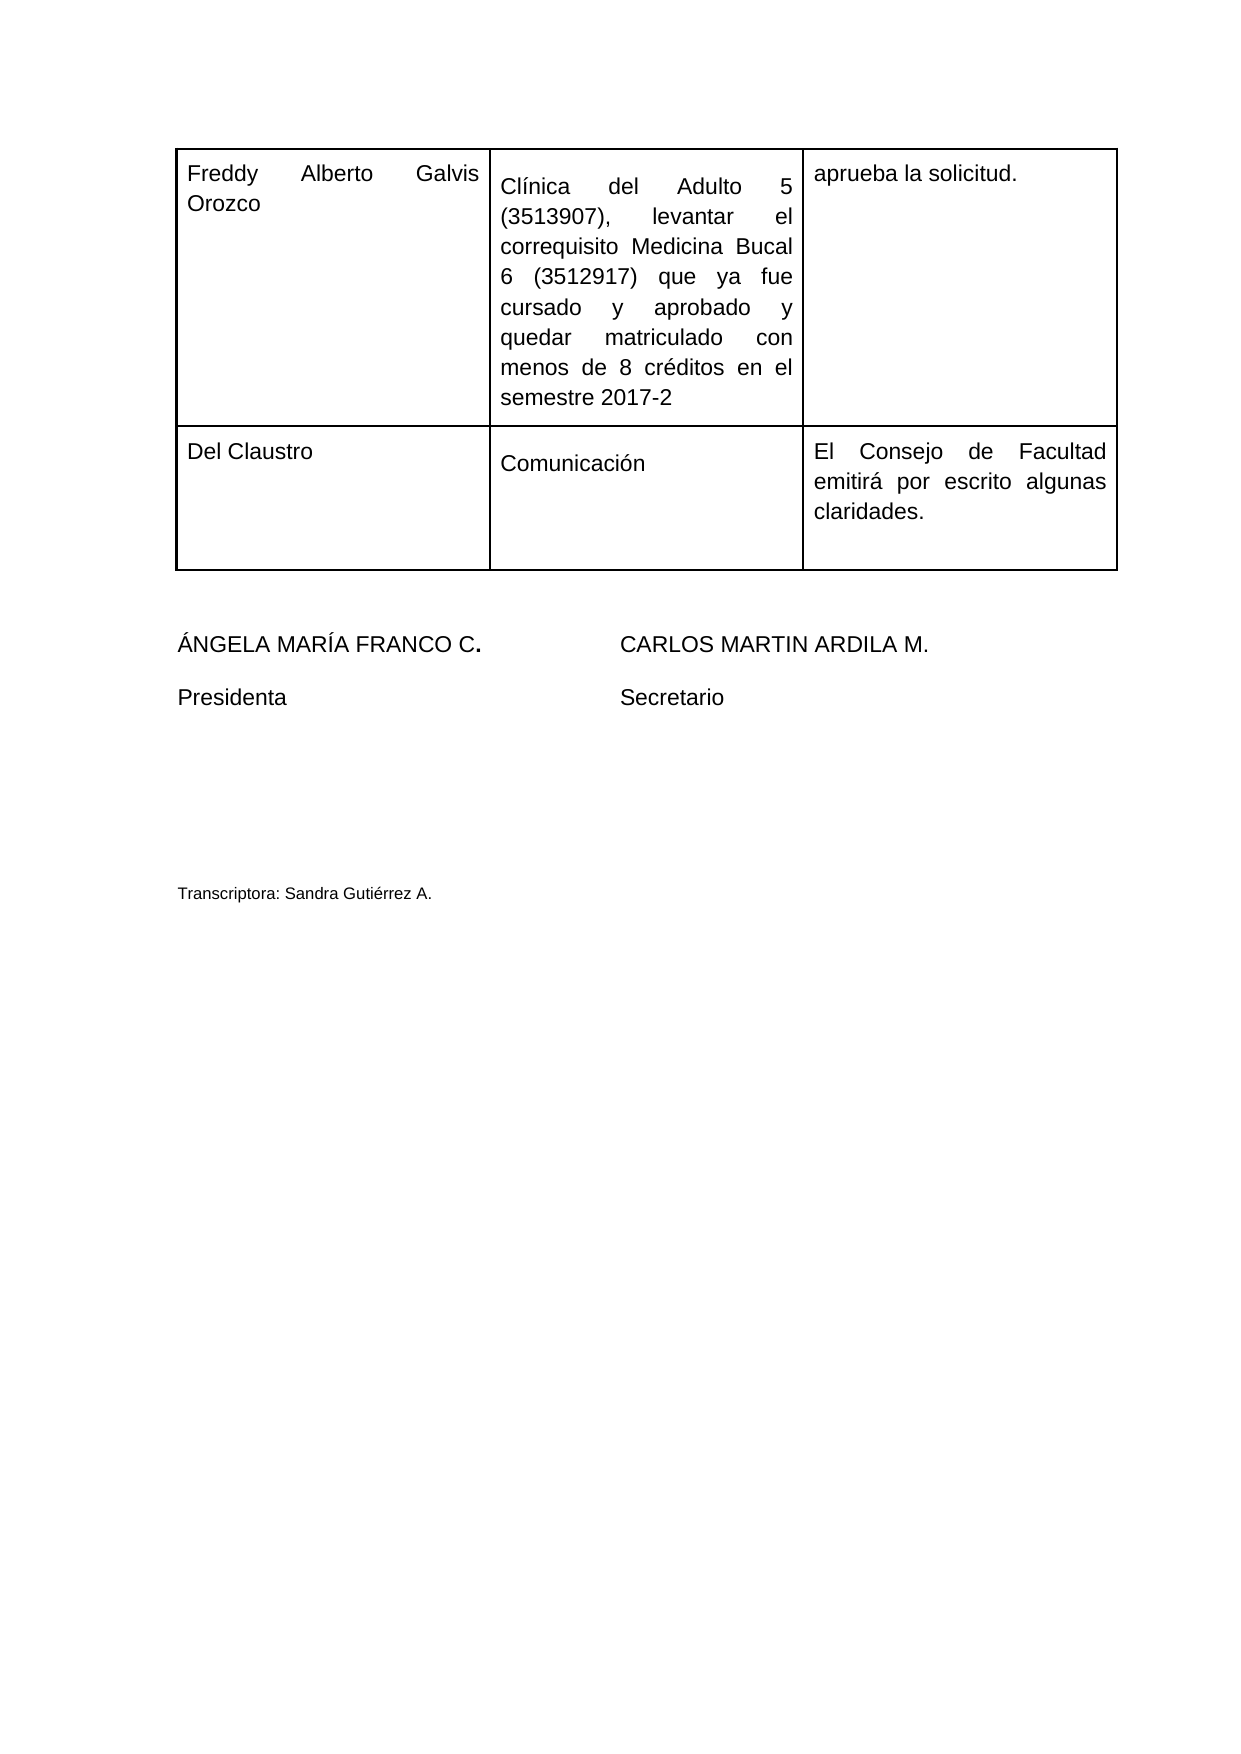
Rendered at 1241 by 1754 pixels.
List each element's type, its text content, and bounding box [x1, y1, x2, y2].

text Presidenta Secretario [177, 684, 1063, 710]
table_cell Comunicación [491, 427, 802, 569]
text Transcriptora: Sandra Gutiérrez A. [177, 884, 1063, 903]
table_cell El Consejo de Facultad emitirá por escrito algunas claridades. [804, 427, 1116, 569]
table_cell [491, 150, 802, 425]
table_cell Del Claustro [178, 427, 489, 569]
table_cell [178, 150, 489, 425]
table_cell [804, 150, 1116, 425]
text ÁNGELA MARÍA FRANCO C. CARLOS MARTIN ARDILA M. [177, 631, 1063, 658]
